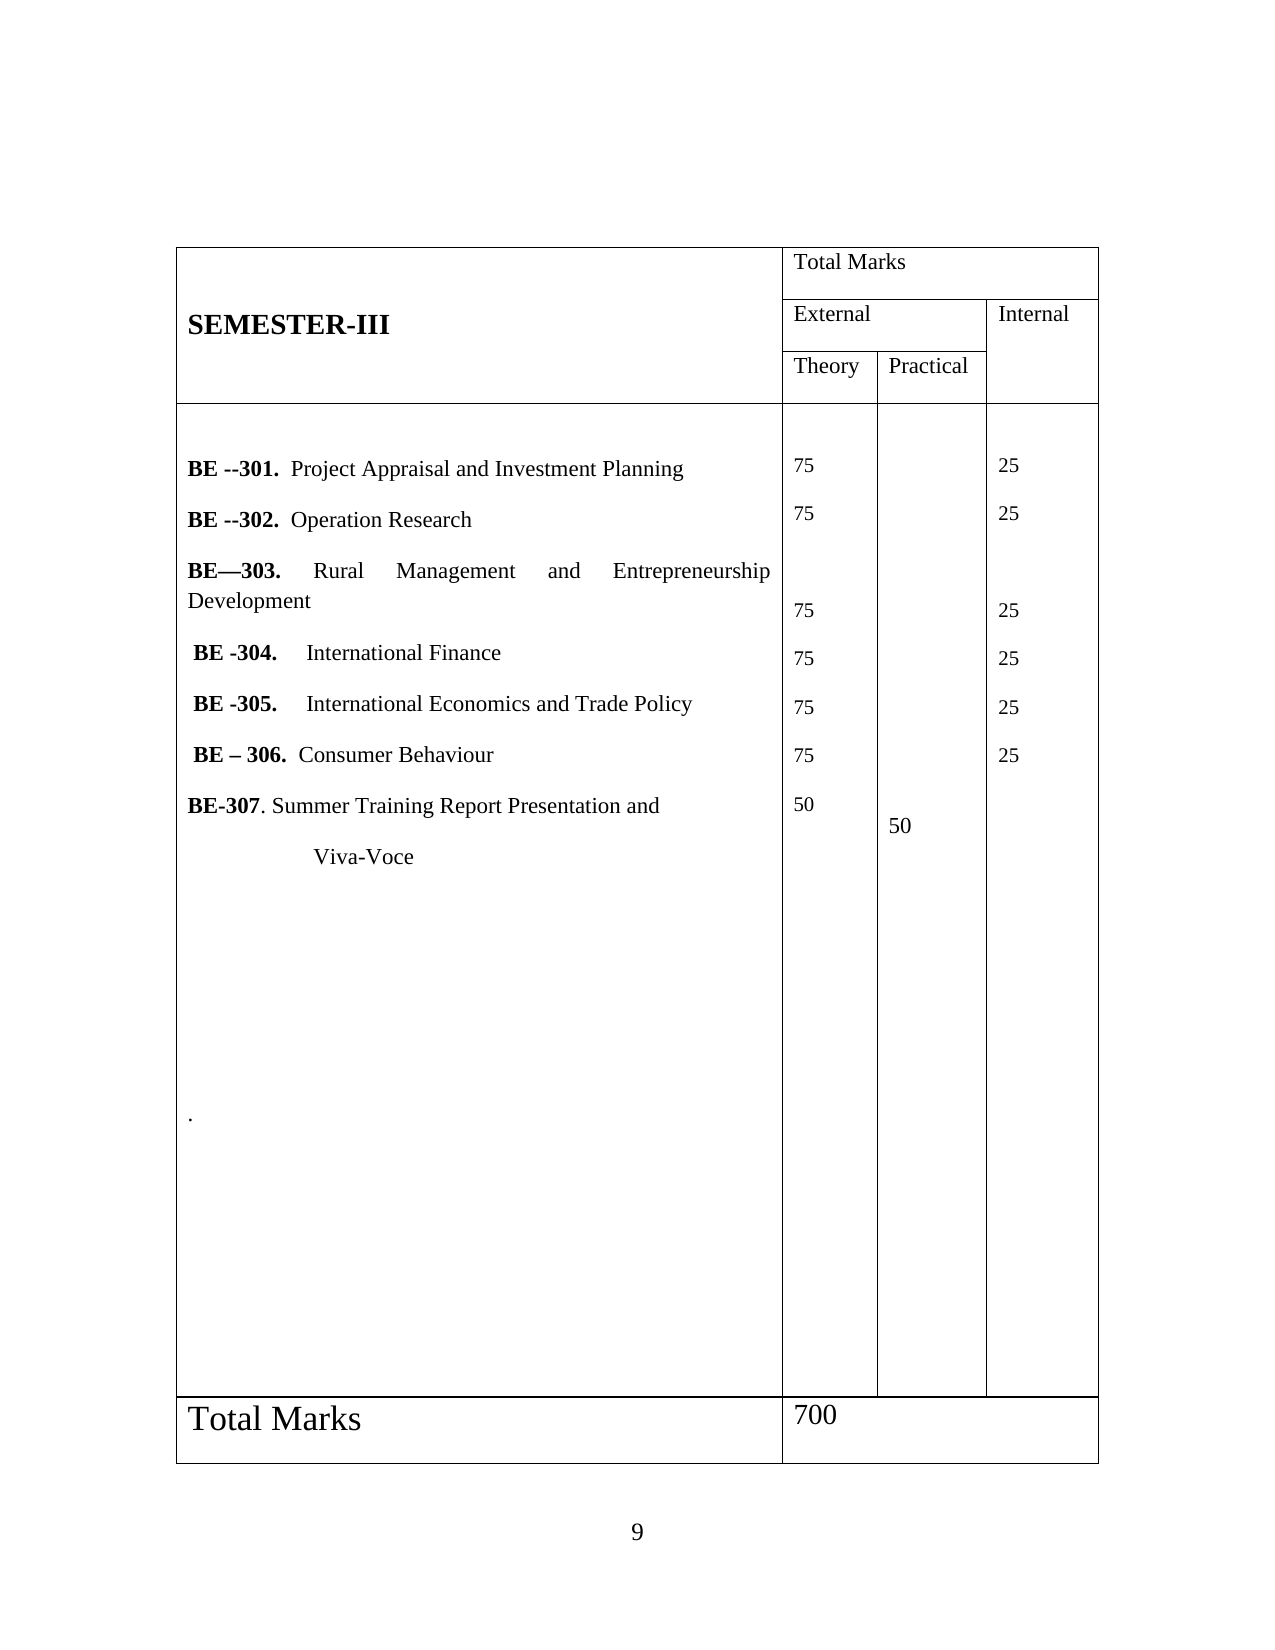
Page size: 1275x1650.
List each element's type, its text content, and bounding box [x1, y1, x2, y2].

table_cell 700 [783, 1398, 1098, 1463]
table_header SEMESTER-III [177, 248, 782, 403]
table_cell External [783, 300, 986, 351]
table_cell Internal [987, 300, 1098, 403]
table_header Total Marks [783, 248, 1098, 299]
table_cell 50 [878, 404, 986, 1396]
table_cell BE --301. Project Appraisal and Investment Planning BE --302. Operation Research BE—303. Rural Management and Entrepreneurship Development BE -304. International Finance BE -305. International Economics and Trade Policy BE – 306. Consumer Behaviour BE-307. Summer Training Report Presentation and Viva-Voce . [177, 404, 782, 1396]
table_cell Total Marks [177, 1398, 782, 1463]
table_cell 75 75 75 75 75 75 50 [783, 404, 877, 1396]
table_cell Theory [783, 352, 877, 403]
table_cell 25 25 25 25 25 25 [987, 404, 1098, 1396]
table_cell Practical [878, 352, 986, 403]
